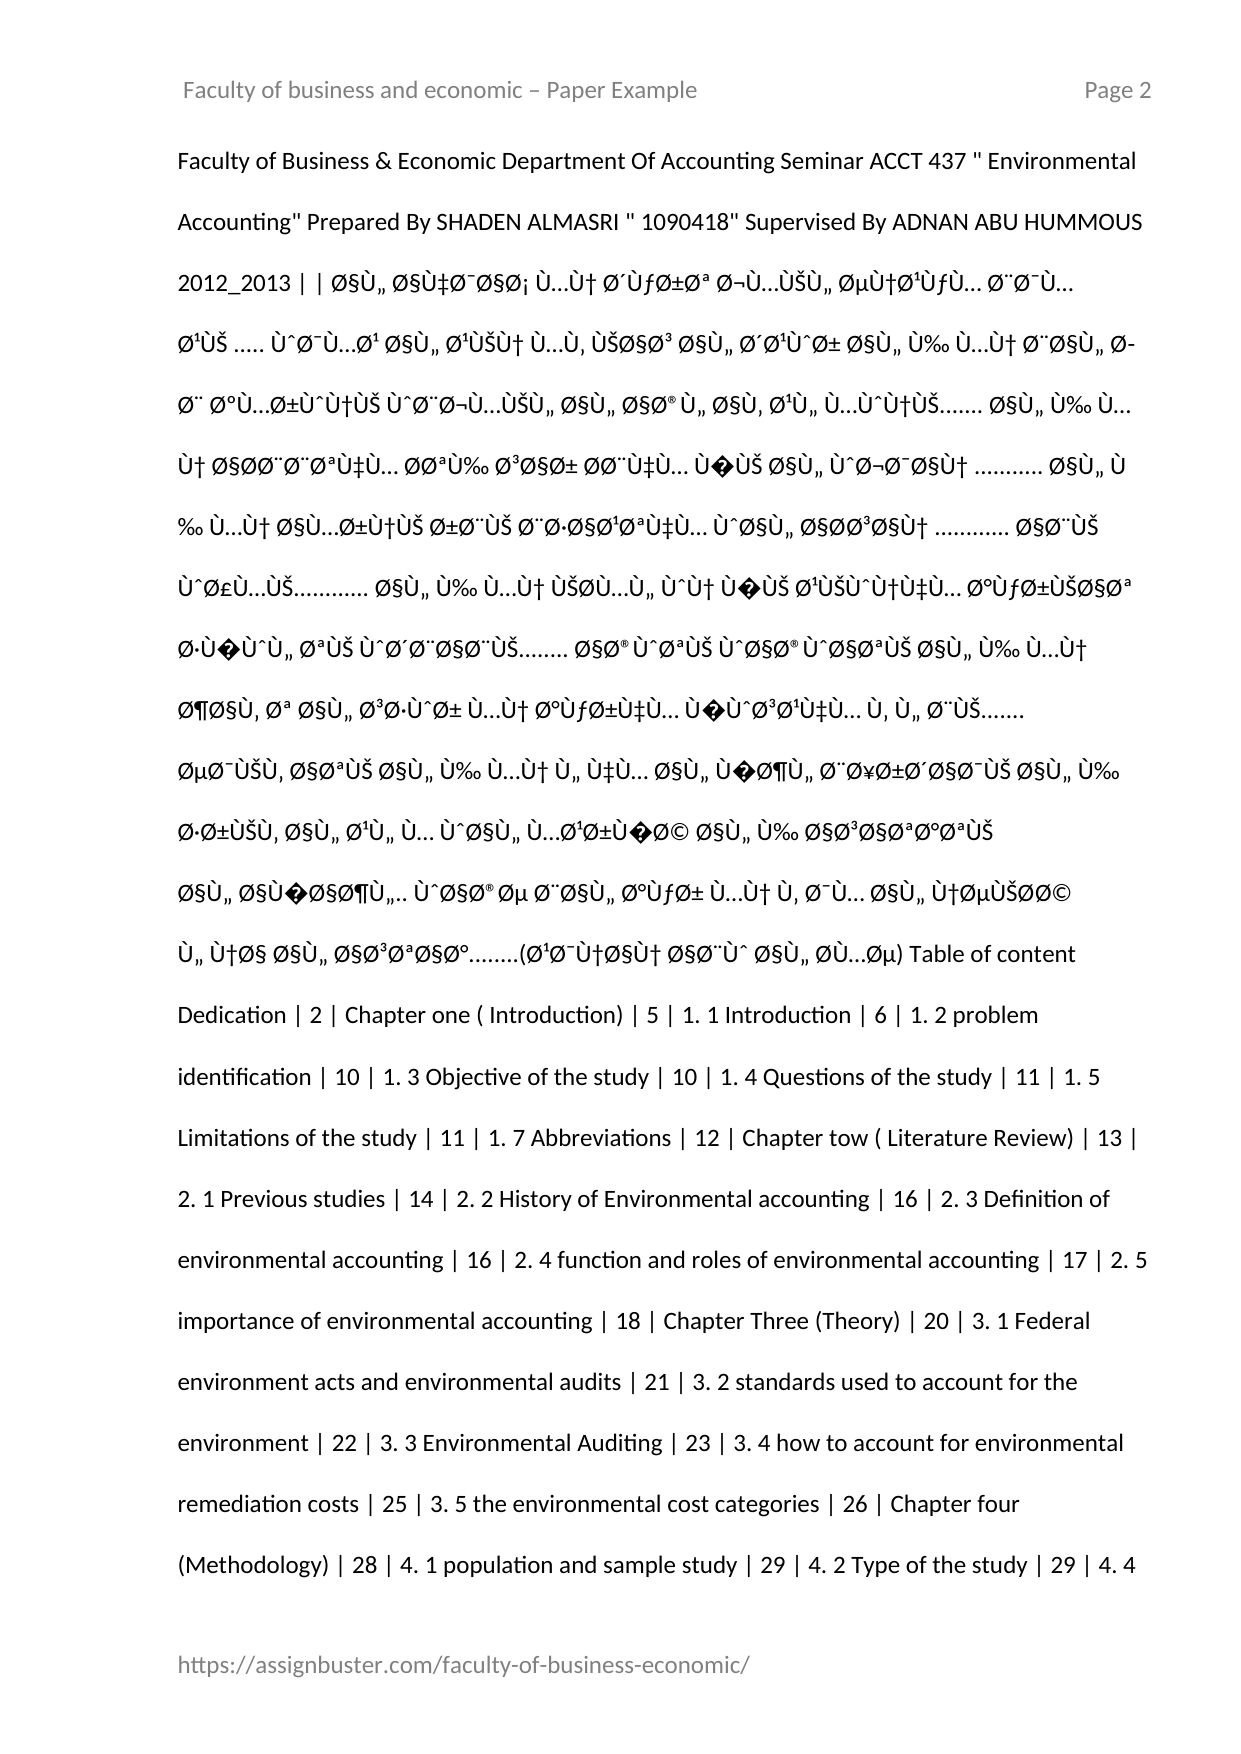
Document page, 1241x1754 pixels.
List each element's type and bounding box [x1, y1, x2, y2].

text [177, 145, 1152, 1579]
